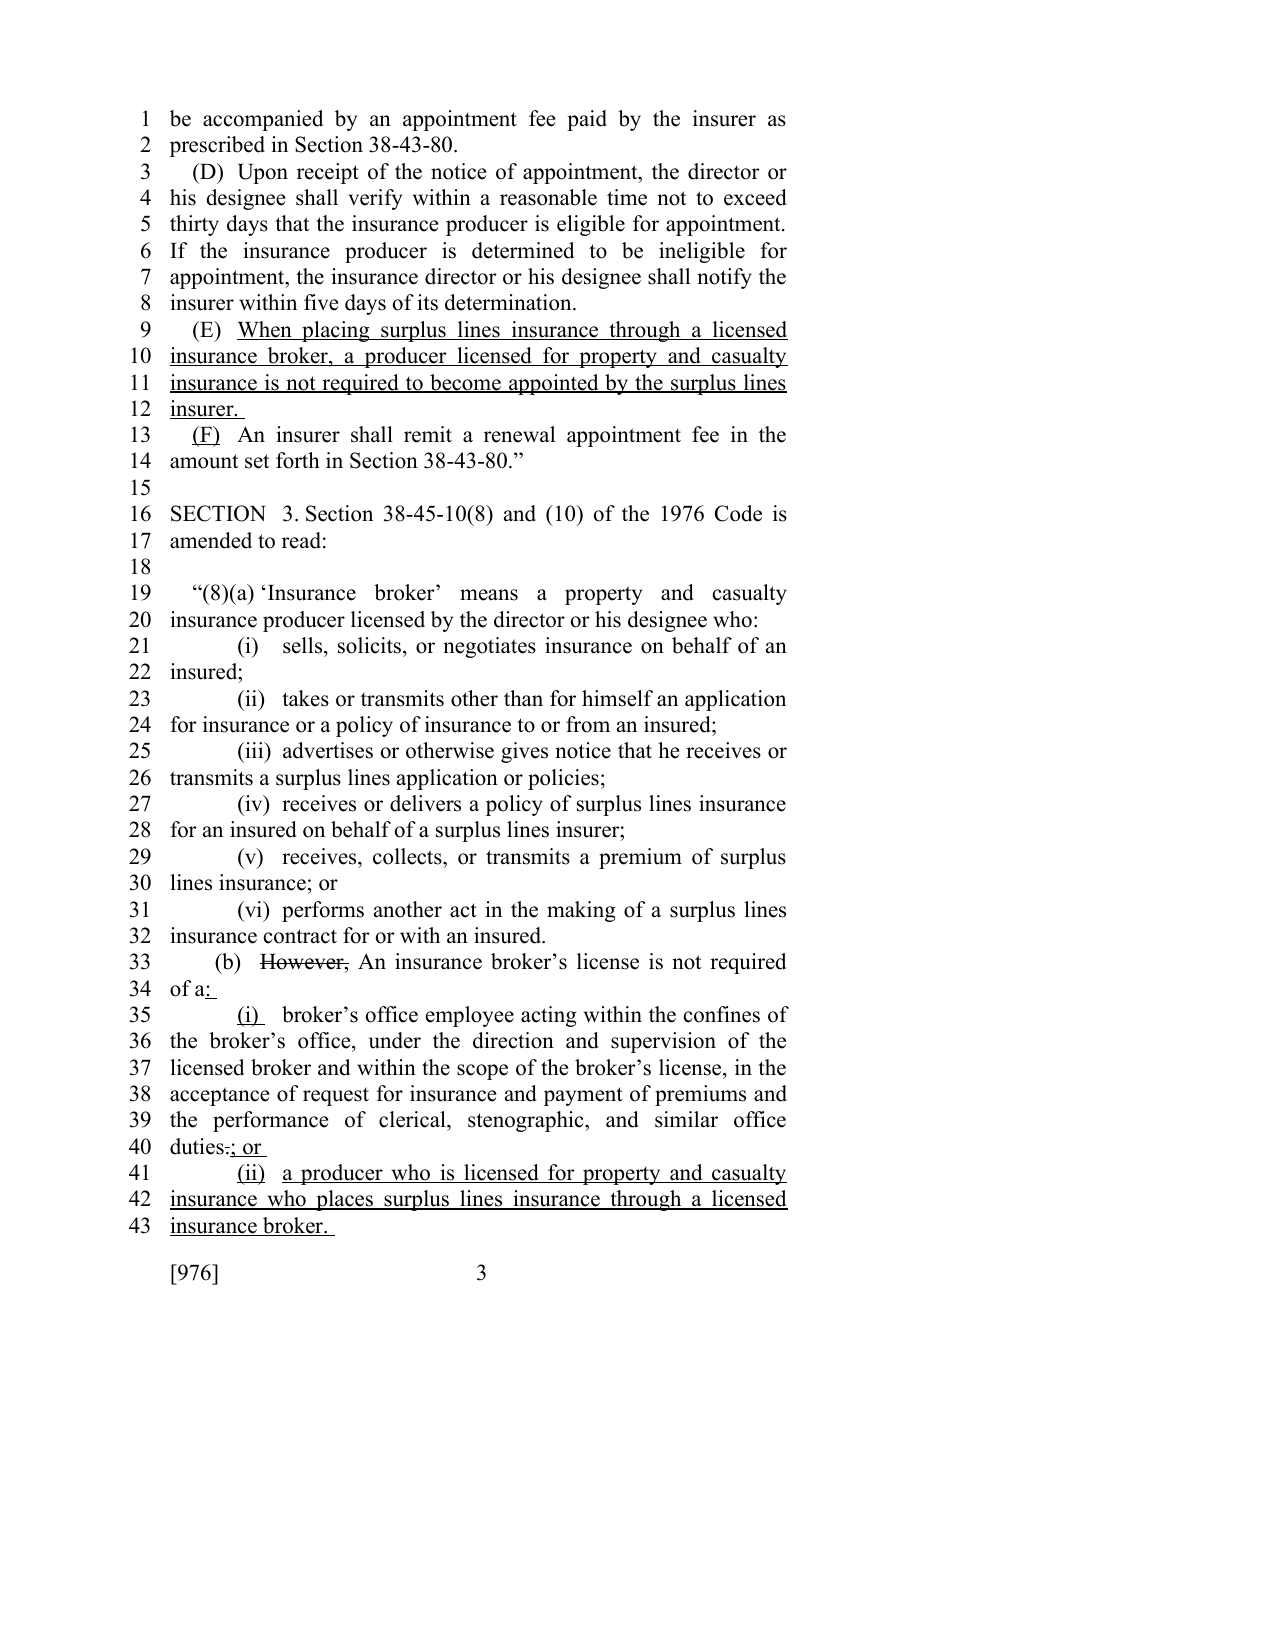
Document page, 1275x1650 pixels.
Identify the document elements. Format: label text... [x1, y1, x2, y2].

text (i) broker’s office employee acting within the confines of the broker’s office, under the direction and supervision of the licensed broker and within the scope of the broker’s license, in the acceptance of request for insurance and payment of premiums and the performance of clerical, stenographic, and similar office duties.; or [169, 1001, 787, 1159]
text (v) receives, collects, or transmits a premium of surplus lines insurance; or [169, 843, 787, 896]
text (D) Upon receipt of the notice of appointment, the director or his designee shall verify within a reasonable time not to exceed thirty days that the insurance producer is eligible for appointment. If the insurance producer is determined to be ineligible for appointment, the insurance director or his designee shall notify the insurer within five days of its determination. [169, 158, 787, 316]
text (iv) receives or delivers a policy of surplus lines insurance for an insured on behalf of a surplus lines insurer; [169, 790, 787, 843]
text (ii) a producer who is licensed for property and casualty insurance who places surplus lines insurance through a licensed insurance broker. [169, 1209, 787, 1238]
text (vi) performs another act in the making of a surplus lines insurance contract for or with an insured. [169, 896, 787, 948]
text (ii) a producer who is licensed for property and casualty insurance who places surplus lines insurance through a licensed insurance broker. [169, 1159, 787, 1208]
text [169, 105, 787, 158]
text (iii) advertises or otherwise gives notice that he receives or transmits a surplus lines application or policies; [169, 737, 787, 790]
text (E) When placing surplus lines insurance through a licensed insurance broker, a producer licensed for property and casualty insurance is not required to become appointed by the surplus lines insurer. [169, 316, 787, 365]
text (E) When placing surplus lines insurance through a licensed insurance broker, a producer licensed for property and casualty insurance is not required to become appointed by the surplus lines insurer. [169, 366, 787, 391]
text SECTION 3. Section 38-45-10(8) and (10) of the 1976 Code is amended to read: [169, 500, 787, 553]
text (E) When placing surplus lines insurance through a licensed insurance broker, a producer licensed for property and casualty insurance is not required to become appointed by the surplus lines insurer. [169, 392, 787, 421]
text “(8)(a) ‘Insurance broker’ means a property and casualty insurance producer licensed by the director or his designee who: [169, 579, 787, 632]
text (ii) takes or transmits other than for himself an application for insurance or a policy of insurance to or from an insured; [169, 685, 787, 737]
text (F) An insurer shall remit a renewal appointment fee in the amount set forth in Section 38-43-80.” [169, 421, 787, 474]
text (i) sells, solicits, or negotiates insurance on behalf of an insured; [169, 632, 787, 685]
text (b) However, An insurance broker’s license is not required of a: [169, 948, 787, 1001]
